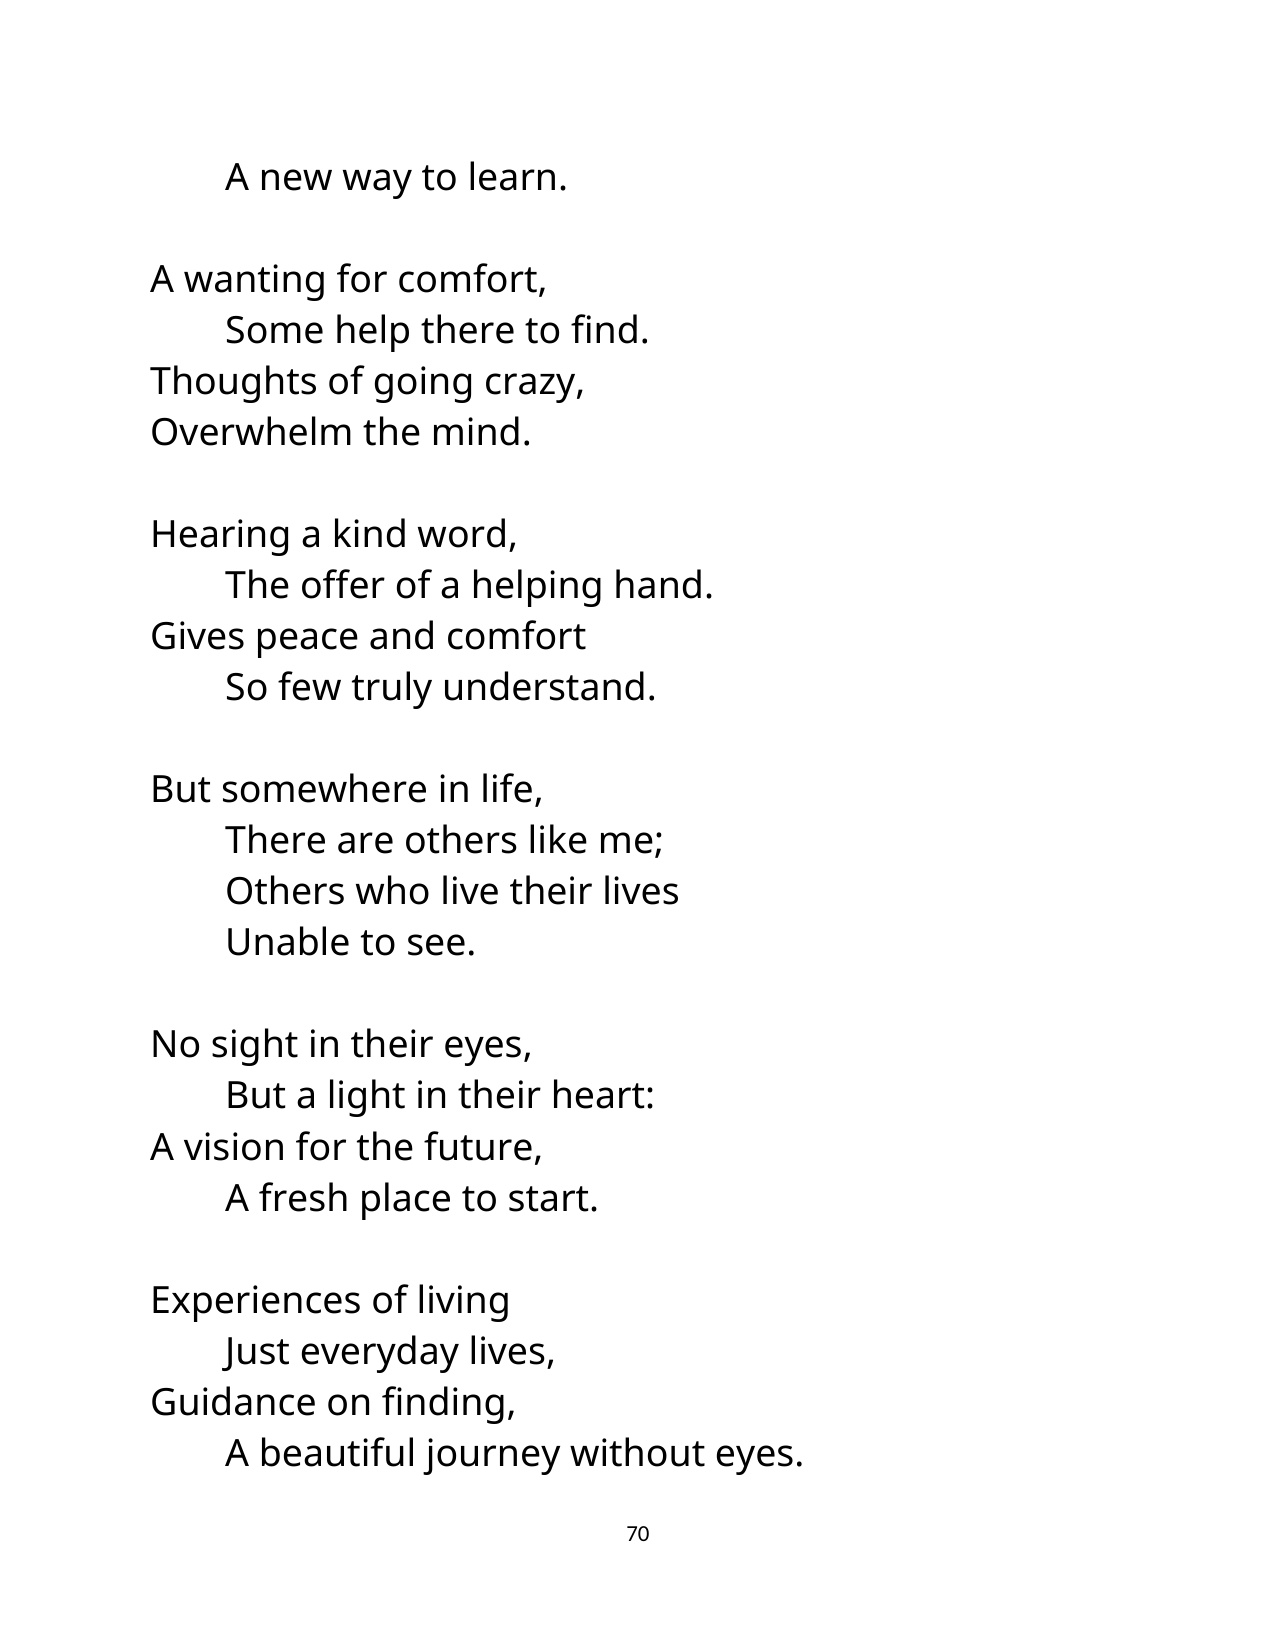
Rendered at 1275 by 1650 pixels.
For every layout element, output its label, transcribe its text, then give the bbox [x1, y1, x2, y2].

text Experiences of living [150, 1273, 1125, 1324]
text There are others like me; [150, 813, 1125, 864]
text Thoughts of going crazy, [150, 354, 1125, 405]
text Overwhelm the mind. [150, 405, 1125, 456]
text But somewhere in life, [150, 762, 1125, 813]
text So few truly understand. [150, 660, 1125, 711]
text Unable to see. [150, 916, 1125, 967]
text The offer of a helping hand. [150, 558, 1125, 609]
text But a light in their heart: [150, 1069, 1125, 1120]
text A vision for the future, [150, 1120, 1125, 1171]
text Some help there to find. [150, 303, 1125, 354]
text Others who live their lives [150, 864, 1125, 916]
text Just everyday lives, [150, 1324, 1125, 1375]
text A new way to learn. [150, 150, 1125, 201]
text Gives peace and comfort [150, 609, 1125, 660]
text No sight in their eyes, [150, 1018, 1125, 1069]
text A beautiful journey without eyes. [150, 1426, 1125, 1477]
text A fresh place to start. [150, 1171, 1125, 1222]
text Hearing a kind word, [150, 507, 1125, 558]
text A wanting for comfort, [150, 252, 1125, 303]
text Guidance on finding, [150, 1375, 1125, 1426]
